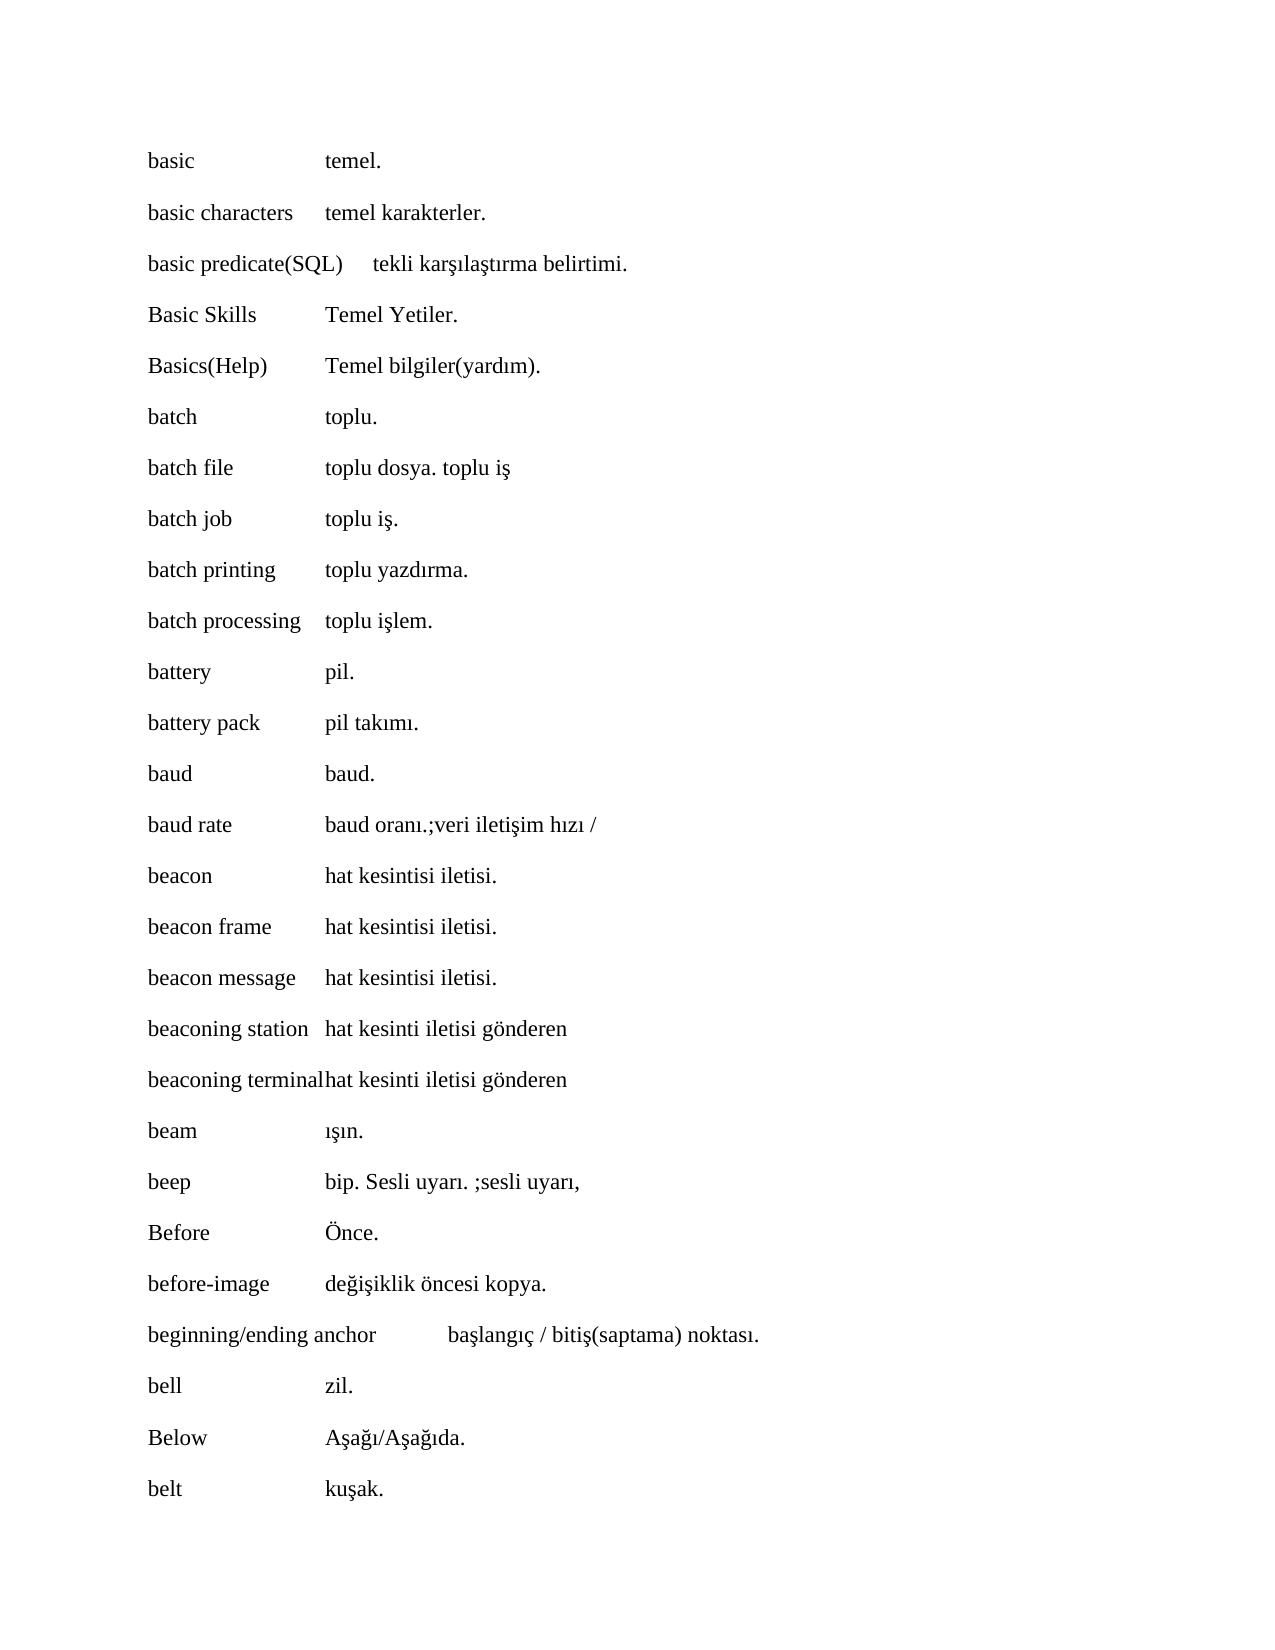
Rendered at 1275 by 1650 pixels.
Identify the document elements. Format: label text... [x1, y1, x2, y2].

text baud baud. [148, 760, 1127, 786]
text basic temel. [148, 148, 1127, 174]
text beaconing station hat kesinti iletisi gönderen [148, 1015, 1127, 1042]
text batch job toplu iş. [148, 505, 1127, 531]
text baud rate baud oranı.;veri iletişim hızı / [148, 811, 1127, 837]
text beginning/ending anchor başlangıç / bitiş(saptama) noktası. [148, 1322, 1127, 1348]
text battery pil. [148, 658, 1127, 684]
text beacon frame hat kesintisi iletisi. [148, 913, 1127, 939]
text beacon message hat kesintisi iletisi. [148, 964, 1127, 991]
text beep bip. Sesli uyarı. ;sesli uyarı, [148, 1168, 1127, 1195]
text Basic Skills Temel Yetiler. [148, 301, 1127, 327]
text belt kuşak. [148, 1475, 1127, 1501]
text beacon hat kesintisi iletisi. [148, 862, 1127, 888]
text beaconing terminal hat kesinti iletisi gönderen [148, 1066, 1127, 1093]
text basic predicate(SQL) tekli karşılaştırma belirtimi. [148, 250, 1127, 276]
text basic characters temel karakterler. [148, 199, 1127, 225]
text beam ışın. [148, 1117, 1127, 1144]
text batch printing toplu yazdırma. [148, 556, 1127, 582]
text batch toplu. [148, 403, 1127, 429]
text Before Önce. [148, 1219, 1127, 1246]
text batch processing toplu işlem. [148, 607, 1127, 633]
text before-image değişiklik öncesi kopya. [148, 1271, 1127, 1297]
text battery pack pil takımı. [148, 709, 1127, 735]
text Basics(Help) Temel bilgiler(yardım). [148, 352, 1127, 378]
text Below Aşağı/Aşağıda. [148, 1424, 1127, 1450]
text bell zil. [148, 1373, 1127, 1399]
text batch file toplu dosya. toplu iş [148, 454, 1127, 480]
